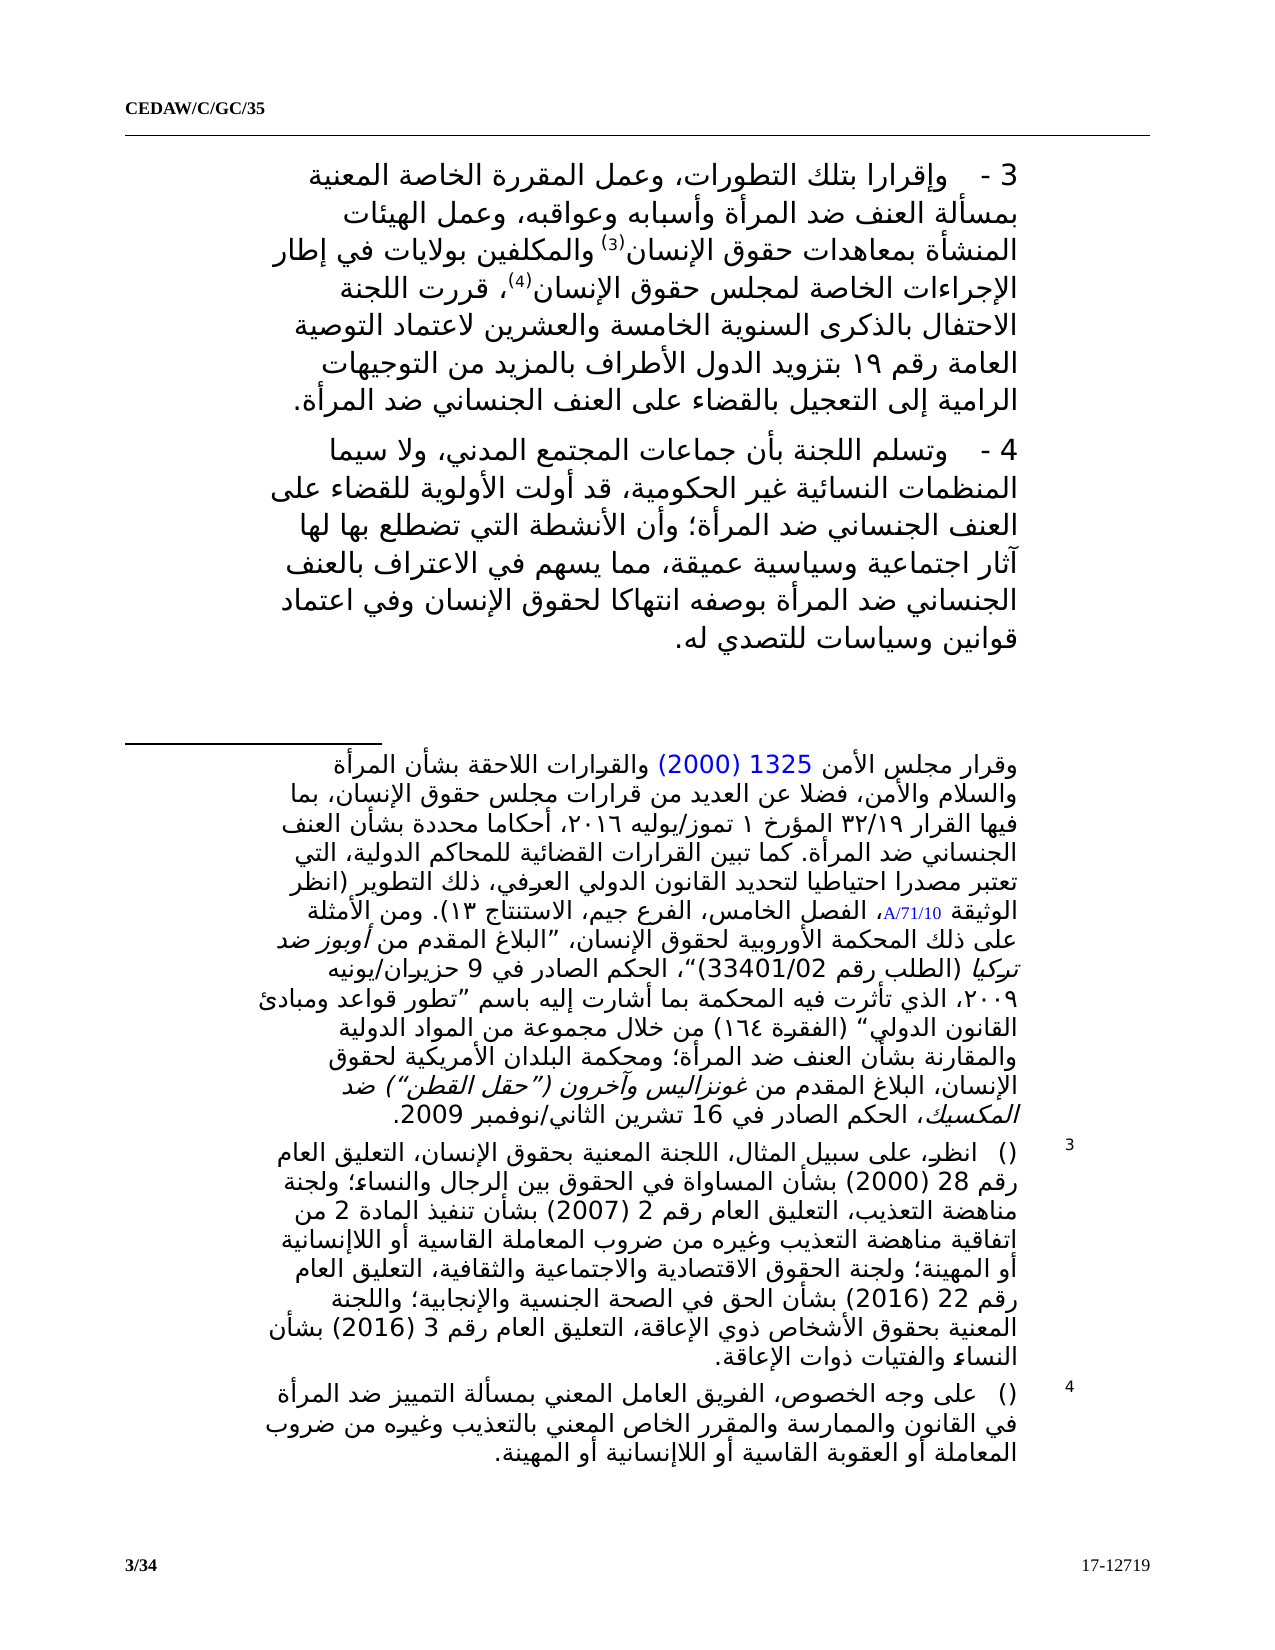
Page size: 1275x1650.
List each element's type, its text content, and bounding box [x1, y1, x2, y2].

text 3 - وإقرارا بتلك التطورات، وعمل المقررة الخاصة المعنية بمسألة العنف ضد المرأة وأسبابه وعواقبه، وعمل الهيئات المنشأة بمعاهدات حقوق الإنسان() والمكلفين بولايات في إطار الإجراءات الخاصة لمجلس حقوق الإنسان()، قررت اللجنة الاحتفال بالذكرى السنوية الخامسة والعشرين لاعتماد التوصية العامة رقم ١٩ بتزويد الدول الأطراف بالمزيد من التوجيهات الرامية إلى التعجيل بالقضاء على العنف الجنساني ضد المرأة. [257, 156, 1018, 418]
text 4 - وتسلم اللجنة بأن جماعات المجتمع المدني، ولا سيما المنظمات النسائية غير الحكومية، قد أولت الأولوية للقضاء على العنف الجنساني ضد المرأة؛ وأن الأنشطة التي تضطلع بها لها آثار اجتماعية وسياسية عميقة، مما يسهم في الاعتراف بالعنف الجنساني ضد المرأة بوصفه انتهاكا لحقوق الإنسان وفي اعتماد قوانين وسياسات للتصدي له. [257, 431, 1018, 656]
